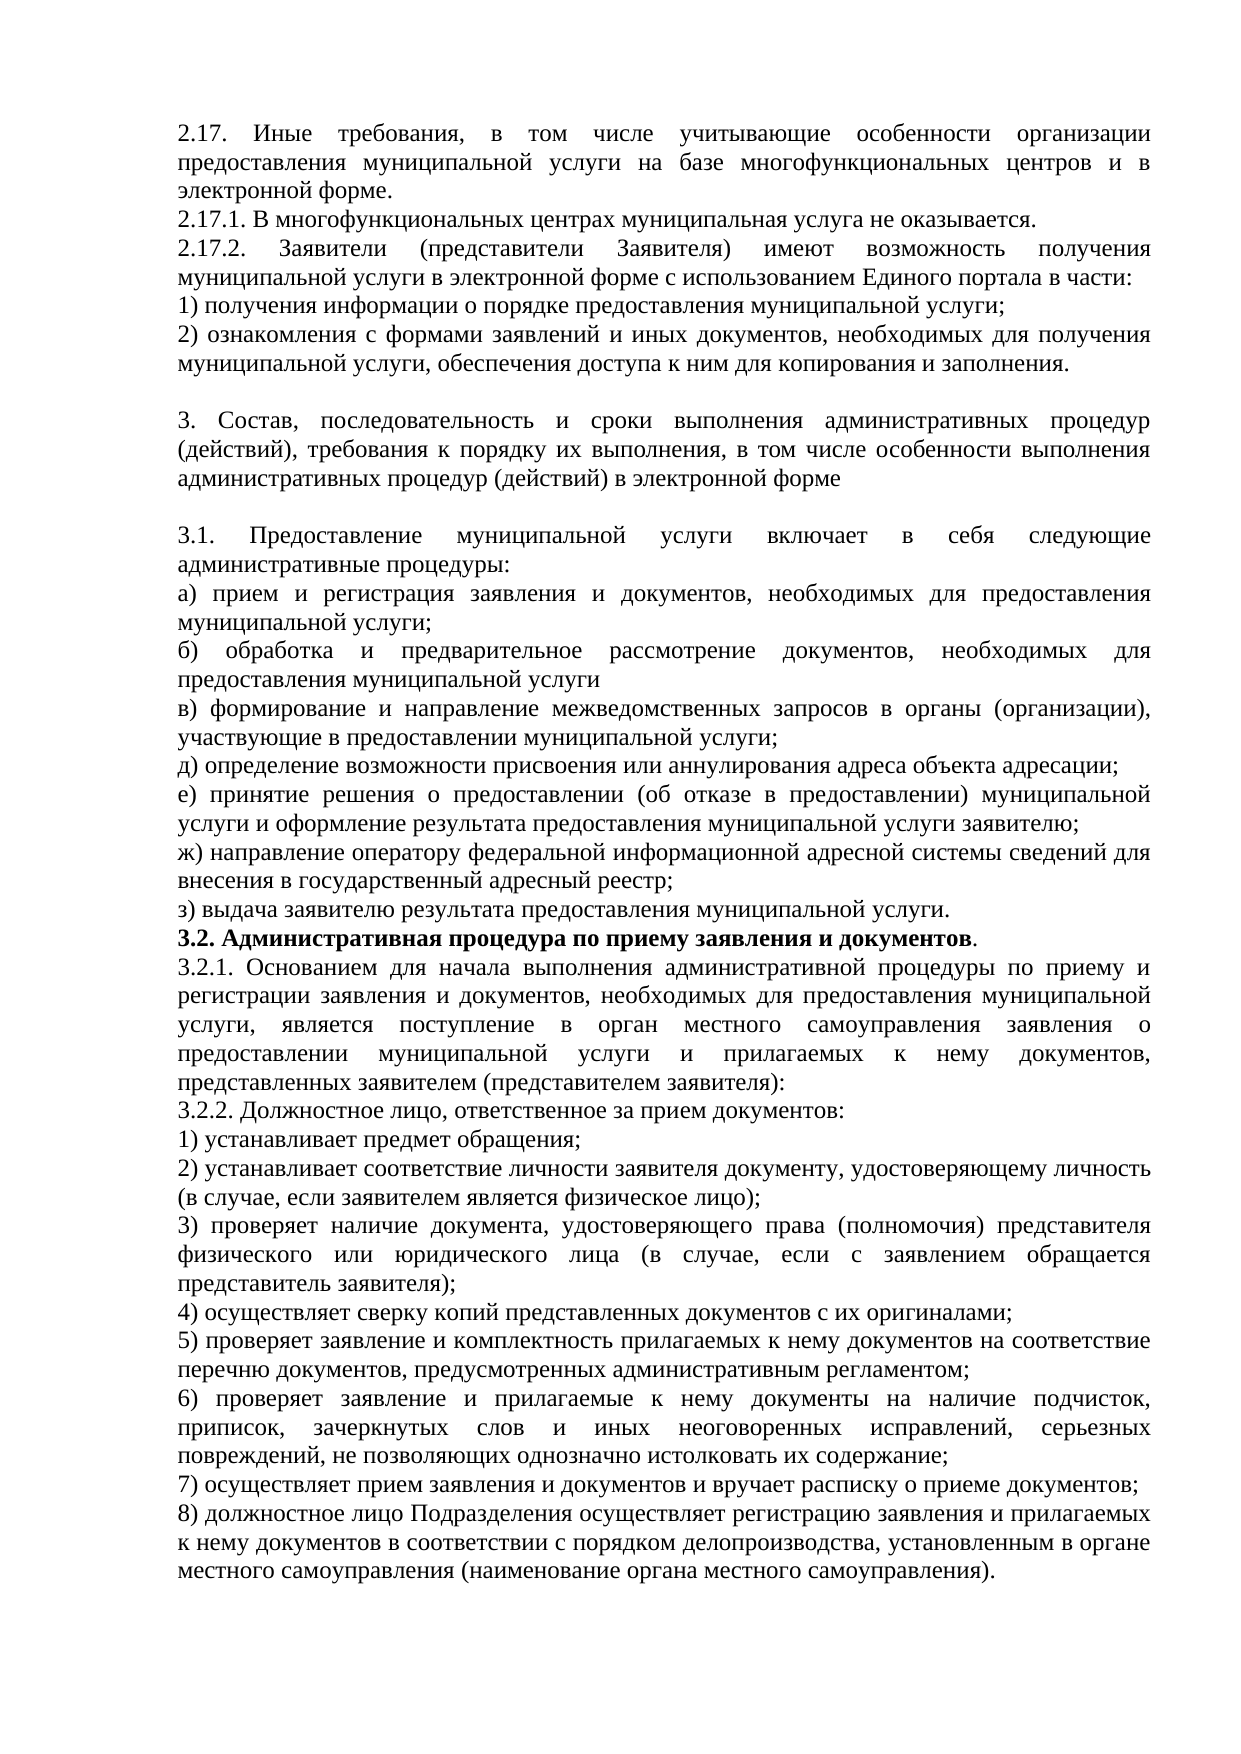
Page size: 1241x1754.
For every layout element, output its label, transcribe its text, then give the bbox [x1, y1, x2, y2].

text 2.17. Иные требования, в том числе учитывающие особенности организации предоставления муниципальной услуги на базе многофункциональных центров и в электронной форме. [177, 118, 1152, 204]
text 3.2. Административная процедура по приему заявления и документов. [177, 923, 1152, 952]
text 6) проверяет заявление и прилагаемые к нему документы на наличие подчисток, приписок, зачеркнутых слов и иных неоговоренных исправлений, серьезных повреждений, не позволяющих однозначно истолковать их содержание; [177, 1383, 1152, 1469]
subtitle 3. Состав, последовательность и сроки выполнения административных процедур (действий), требования к порядку их выполнения, в том числе особенности выполнения административных процедур (действий) в электронной форме [177, 406, 1152, 492]
text 4) осуществляет сверку копий представленных документов с их оригиналами; [177, 1297, 1152, 1326]
text 2.17.1. В многофункциональных центрах муниципальная услуга не оказывается. [177, 204, 1152, 233]
text 3.2.2. Должностное лицо, ответственное за прием документов: [177, 1096, 1152, 1124]
text ж) направление оператору федеральной информационной адресной системы сведений для внесения в государственный адресный реестр; [177, 837, 1152, 894]
text 2) ознакомления с формами заявлений и иных документов, необходимых для получения муниципальной услуги, обеспечения доступа к ним для копирования и заполнения. [177, 319, 1152, 377]
text 8) должностное лицо Подразделения осуществляет регистрацию заявления и прилагаемых к нему документов в соответствии с порядком делопроизводства, установленным в органе местного самоуправления (наименование органа местного самоуправления). [177, 1498, 1152, 1584]
text 1) устанавливает предмет обращения; [177, 1124, 1152, 1153]
text 3) проверяет наличие документа, удостоверяющего права (полномочия) представителя физического или юридического лица (в случае, если с заявлением обращается представитель заявителя); [177, 1211, 1152, 1297]
text е) принятие решения о предоставлении (об отказе в предоставлении) муниципальной услуги и оформление результата предоставления муниципальной услуги заявителю; [177, 779, 1152, 837]
text 7) осуществляет прием заявления и документов и вручает расписку о приеме документов; [177, 1469, 1152, 1498]
text 5) проверяет заявление и комплектность прилагаемых к нему документов на соответствие перечню документов, предусмотренных административным регламентом; [177, 1326, 1152, 1383]
text 3.2.1. Основанием для начала выполнения административной процедуры по приему и регистрации заявления и документов, необходимых для предоставления муниципальной услуги, является поступление в орган местного самоуправления заявления о предоставлении муниципальной услуги и прилагаемых к нему документов, представленных заявителем (представителем заявителя): [177, 952, 1152, 1096]
text в) формирование и направление межведомственных запросов в органы (организации), участвующие в предоставлении муниципальной услуги; [177, 693, 1152, 751]
text 2.17.2. Заявители (представители Заявителя) имеют возможность получения муниципальной услуги в электронной форме с использованием Единого портала в части: [177, 233, 1152, 291]
text д) определение возможности присвоения или аннулирования адреса объекта адресации; [177, 751, 1152, 779]
text з) выдача заявителю результата предоставления муниципальной услуги. [177, 894, 1152, 923]
text 3.1. Предоставление муниципальной услуги включает в себя следующие административные процедуры: [177, 521, 1152, 578]
text 2) устанавливает соответствие личности заявителя документу, удостоверяющему личность (в случае, если заявителем является физическое лицо); [177, 1153, 1152, 1211]
text 1) получения информации о порядке предоставления муниципальной услуги; [177, 291, 1152, 319]
text б) обработка и предварительное рассмотрение документов, необходимых для предоставления муниципальной услуги [177, 636, 1152, 693]
text а) прием и регистрация заявления и документов, необходимых для предоставления муниципальной услуги; [177, 578, 1152, 636]
